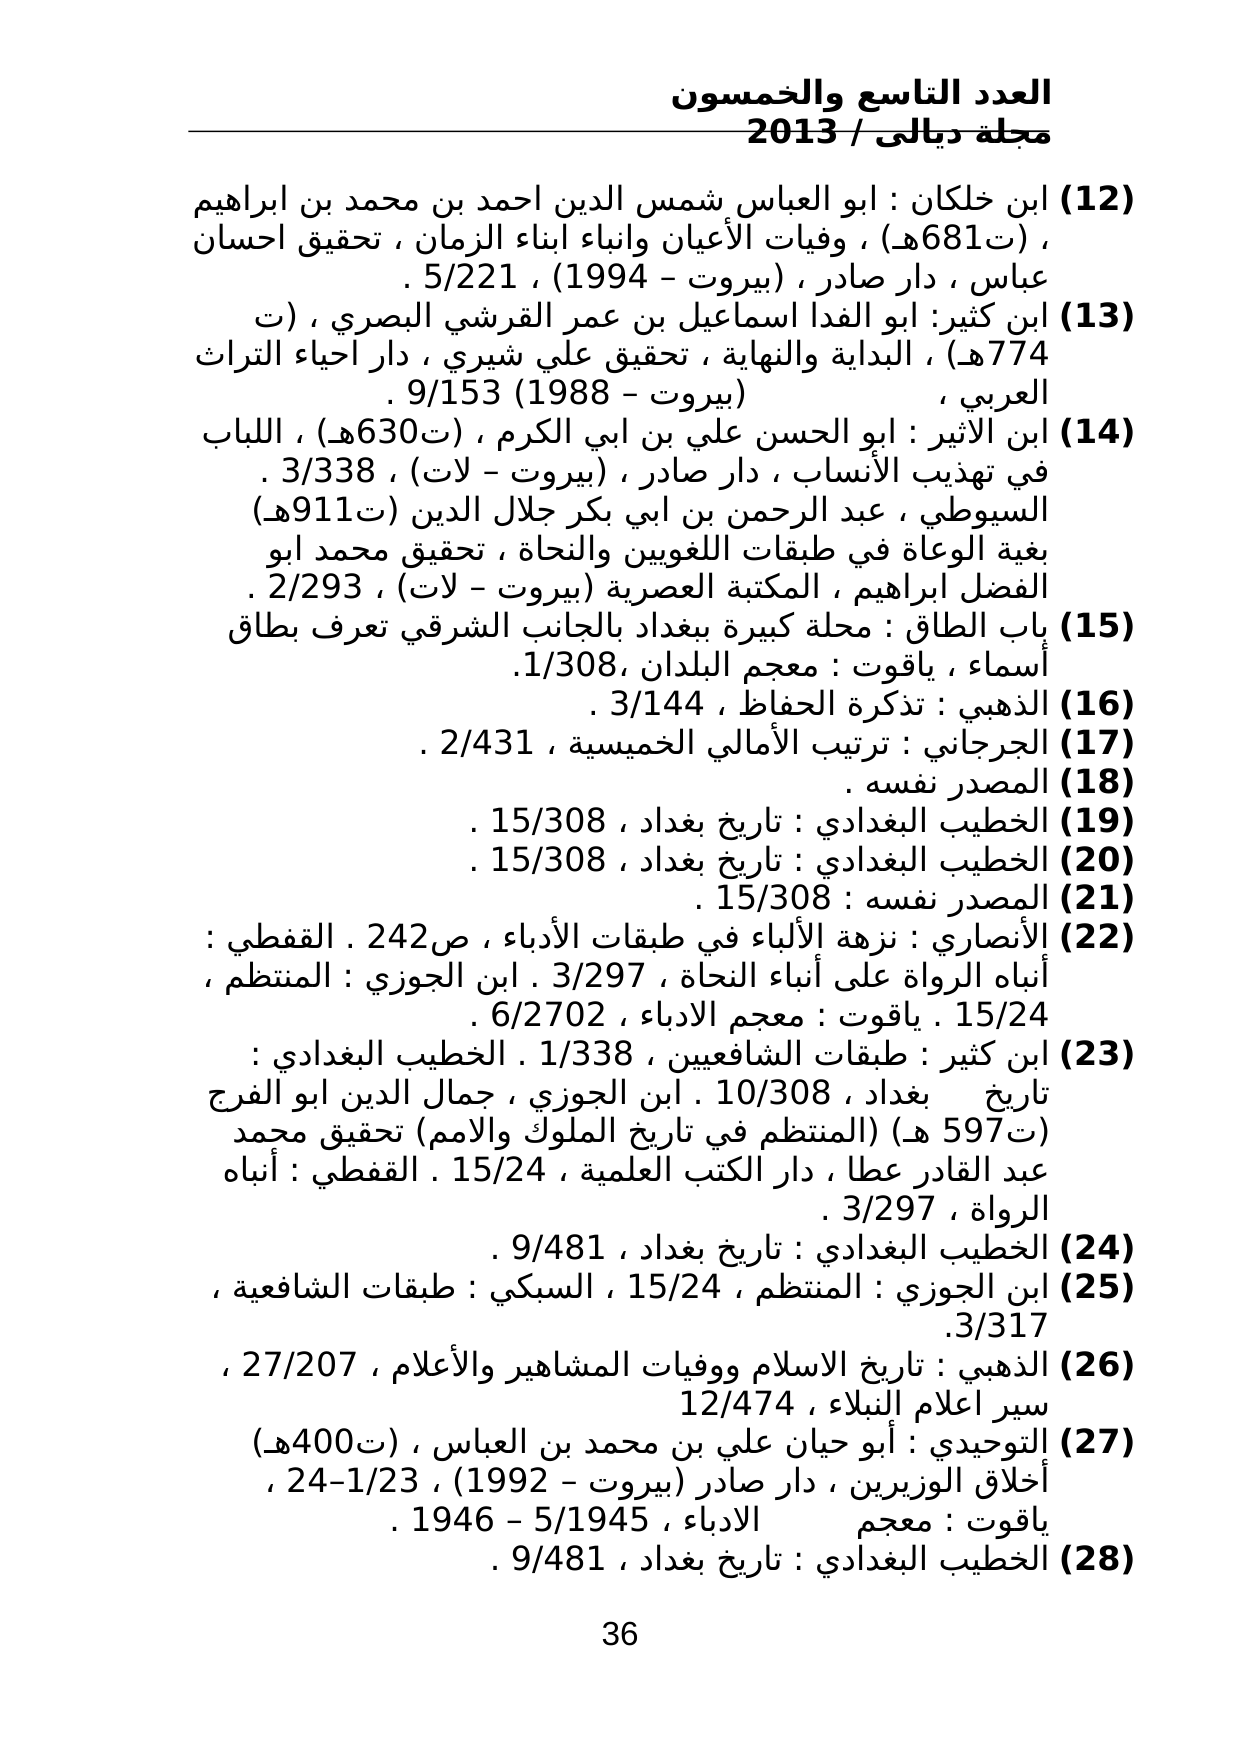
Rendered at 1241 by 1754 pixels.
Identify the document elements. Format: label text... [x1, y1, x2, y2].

list الأنصاري : نزهة الألباء في طبقات الأدباء ، ص242 . القفطي : أنباه الرواة على أنباء النحاة ، 3/297 . ابن الجوزي : المنتظم ، 15/24 . ياقوت : معجم الادباء ، 6/2702 . [187, 918, 1059, 1034]
list باب الطاق : محلة كبيرة ببغداد بالجانب الشرقي تعرف بطاق أسماء ، ياقوت : معجم البلدان ،1/308. [187, 607, 1059, 684]
list التوحيدي : أبو حيان علي بن محمد بن العباس ، (ت400هـ) أخلاق الوزيرين ، دار صادر (بيروت – 1992) ، 1/23–24 ، ياقوت : معجم الادباء ، 5/1945 – 1946 . [187, 1423, 1059, 1539]
list ابن خلكان : ابو العباس شمس الدين احمد بن محمد بن ابراهيم ، (ت681هـ) ، وفيات الأعيان وانباء ابناء الزمان ، تحقيق احسان عباس ، دار صادر ، (بيروت – 1994) ، 5/221 . [187, 179, 1059, 296]
list المصدر نفسه : 15/308 . [187, 879, 1059, 918]
list الخطيب البغدادي : تاريخ بغداد ، 9/481 . [187, 1228, 1059, 1267]
list ابن الجوزي : المنتظم ، 15/24 ، السبكي : طبقات الشافعية ، 3/317. [187, 1267, 1059, 1345]
list ابن كثير : طبقات الشافعيين ، 1/338 . الخطيب البغدادي : تاريخ بغداد ، 10/308 . ابن الجوزي ، جمال الدين ابو الفرج (ت597 هـ) (المنتظم في تاريخ الملوك والامم) تحقيق محمد عبد القادر عطا ، دار الكتب العلمية ، 15/24 . القفطي : أنباه الرواة ، 3/297 . [187, 1034, 1059, 1228]
list الجرجاني : ترتيب الأمالي الخميسية ، 2/431 . [187, 723, 1059, 762]
list ابن الاثير : ابو الحسن علي بن ابي الكرم ، (ت630هـ) ، اللباب في تهذيب الأنساب ، دار صادر ، (بيروت – لات) ، 3/338 . السيوطي ، عبد الرحمن بن ابي بكر جلال الدين (ت911هـ) بغية الوعاة في طبقات اللغويين والنحاة ، تحقيق محمد ابو الفضل ابراهيم ، المكتبة العصرية (بيروت – لات) ، 2/293 . [187, 413, 1059, 607]
list ابن كثير: ابو الفدا اسماعيل بن عمر القرشي البصري ، (ت774هـ) ، البداية والنهاية ، تحقيق علي شيري ، دار احياء التراث العربي ، (بيروت – 1988) 9/153 . [187, 296, 1059, 413]
list الخطيب البغدادي : تاريخ بغداد ، 15/308 . [187, 801, 1059, 840]
list المصدر نفسه . [187, 762, 1059, 801]
list الذهبي : تذكرة الحفاظ ، 3/144 . [187, 684, 1059, 723]
list الخطيب البغدادي : تاريخ بغداد ، 9/481 . [187, 1539, 1059, 1578]
list الذهبي : تاريخ الاسلام ووفيات المشاهير والأعلام ، 27/207 ، سير اعلام النبلاء ، 12/474 [187, 1345, 1059, 1423]
list الخطيب البغدادي : تاريخ بغداد ، 15/308 . [187, 840, 1059, 879]
